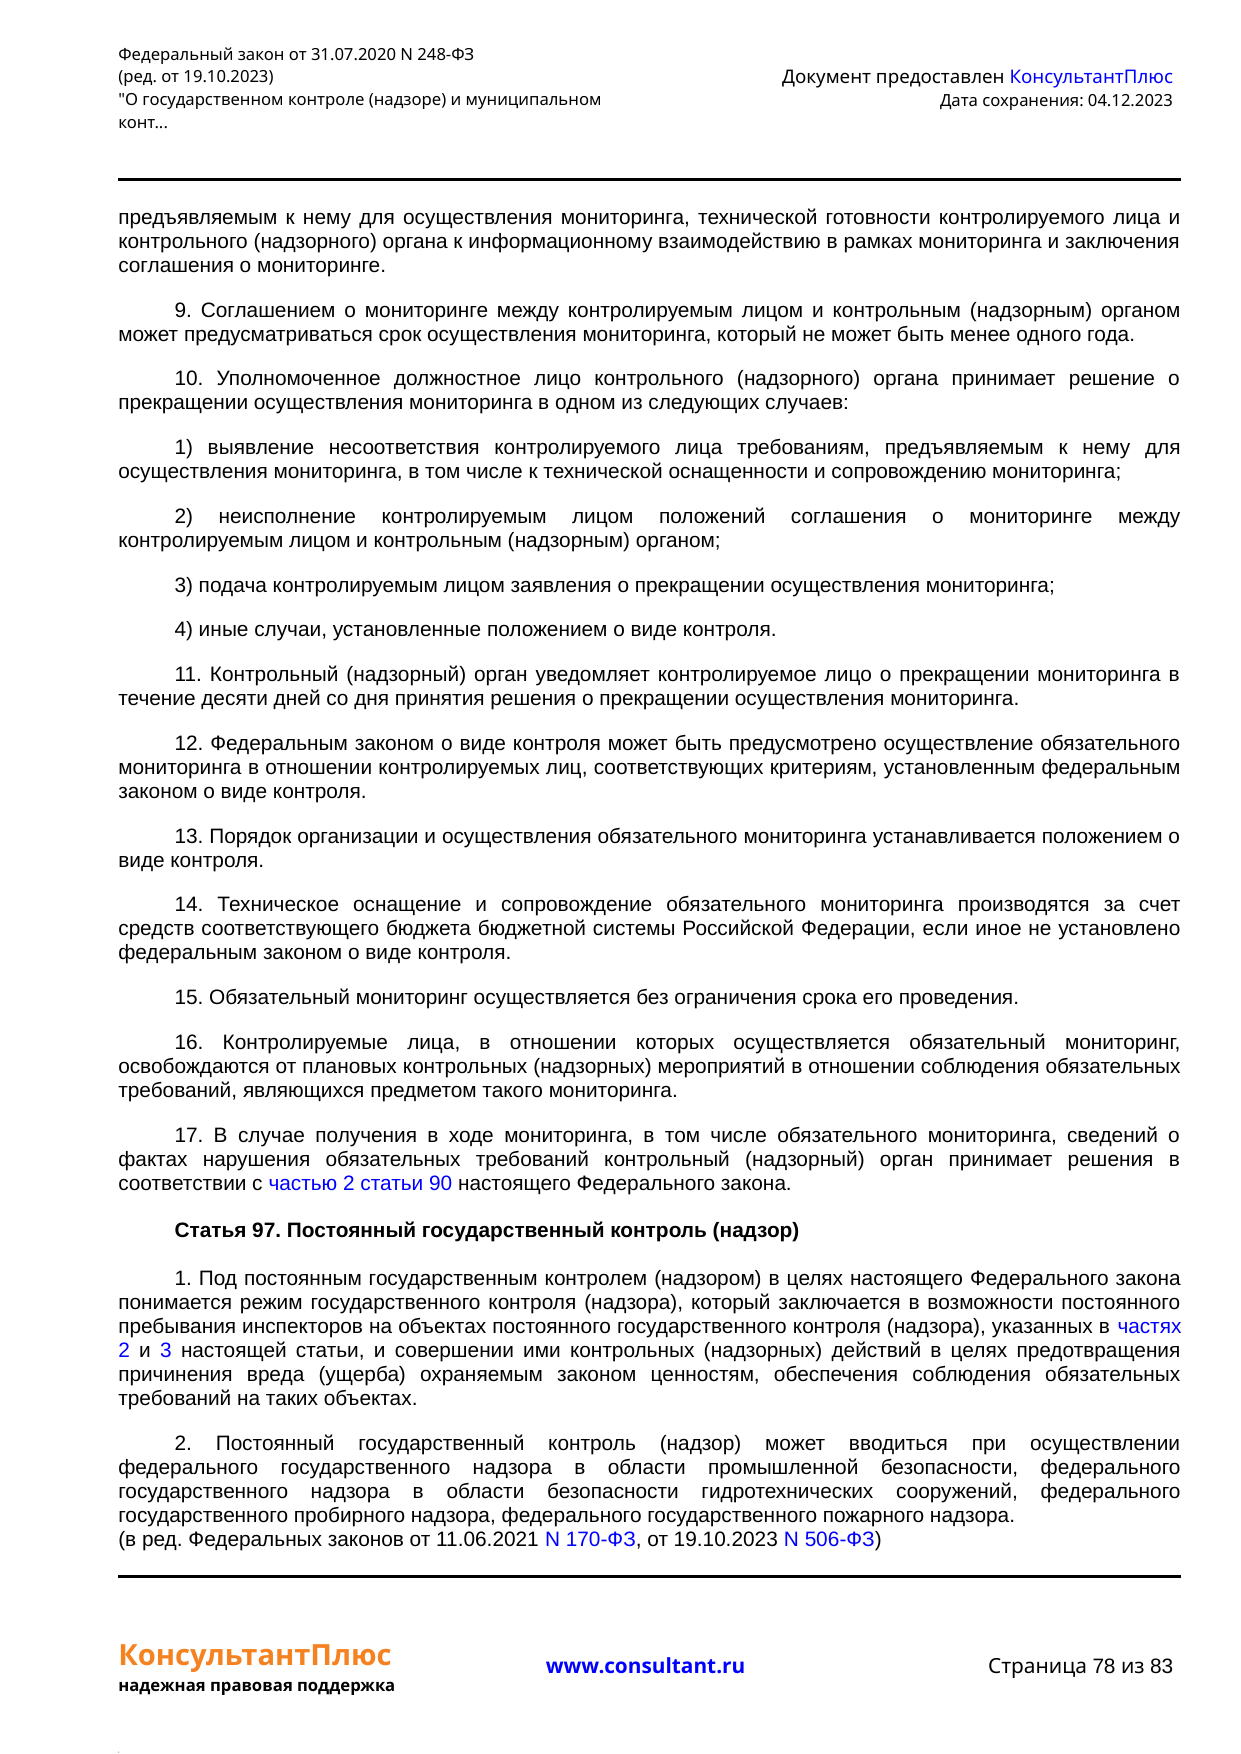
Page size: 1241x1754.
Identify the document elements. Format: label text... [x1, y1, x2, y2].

text 1) выявление несоответствия контролируемого лица требованиям, предъявляемым к нему для осуществления мониторинга, в том числе к технической оснащенности и сопровождению мониторинга; [118, 435, 1181, 483]
text 11. Контрольный (надзорный) орган уведомляет контролируемое лицо о прекращении мониторинга в течение десяти дней со дня принятия решения о прекращении осуществления мониторинга. [118, 662, 1181, 710]
text 2. Постоянный государственный контроль (надзор) может вводиться при осуществлении федерального государственного надзора в области промышленной безопасности, федерального государственного надзора в области безопасности гидротехнических сооружений, федерального государственного пробирного надзора, федерального государственного пожарного надзора. [118, 1431, 1181, 1527]
text (в ред. Федеральных законов от 11.06.2021 N 170-ФЗ, от 19.10.2023 N 506-ФЗ) [118, 1527, 1181, 1551]
text 16. Контролируемые лица, в отношении которых осуществляется обязательный мониторинг, освобождаются от плановых контрольных (надзорных) мероприятий в отношении соблюдения обязательных требований, являющихся предметом такого мониторинга. [118, 1030, 1181, 1102]
text 13. Порядок организации и осуществления обязательного мониторинга устанавливается положением о виде контроля. [118, 823, 1181, 871]
text 9. Соглашением о мониторинге между контролируемым лицом и контрольным (надзорным) органом может предусматриваться срок осуществления мониторинга, который не может быть менее одного года. [118, 297, 1181, 345]
text 1. Под постоянным государственным контролем (надзором) в целях настоящего Федерального закона понимается режим государственного контроля (надзора), который заключается в возможности постоянного пребывания инспекторов на объектах постоянного государственного контроля (надзора), указанных в частях 2 и 3 настоящей статьи, и совершении ими контрольных (надзорных) действий в целях предотвращения причинения вреда (ущерба) охраняемым законом ценностям, обеспечения соблюдения обязательных требований на таких объектах. [118, 1266, 1181, 1410]
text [118, 205, 1181, 277]
text 17. В случае получения в ходе мониторинга, в том числе обязательного мониторинга, сведений о фактах нарушения обязательных требований контрольный (надзорный) орган принимает решения в соответствии с частью 2 статьи 90 настоящего Федерального закона. [118, 1122, 1181, 1194]
title Статья 97. Постоянный государственный контроль (надзор) [118, 1218, 1181, 1242]
text 4) иные случаи, установленные положением о виде контроля. [118, 617, 1181, 641]
text 3) подача контролируемым лицом заявления о прекращении осуществления мониторинга; [118, 572, 1181, 596]
text 15. Обязательный мониторинг осуществляется без ограничения срока его проведения. [118, 985, 1181, 1009]
text 12. Федеральным законом о виде контроля может быть предусмотрено осуществление обязательного мониторинга в отношении контролируемых лиц, соответствующих критериям, установленным федеральным законом о виде контроля. [118, 731, 1181, 803]
text 14. Техническое оснащение и сопровождение обязательного мониторинга производятся за счет средств соответствующего бюджета бюджетной системы Российской Федерации, если иное не установлено федеральным законом о виде контроля. [118, 892, 1181, 964]
text 2) неисполнение контролируемым лицом положений соглашения о мониторинге между контролируемым лицом и контрольным (надзорным) органом; [118, 504, 1181, 552]
text 10. Уполномоченное должностное лицо контрольного (надзорного) органа принимает решение о прекращении осуществления мониторинга в одном из следующих случаев: [118, 366, 1181, 414]
